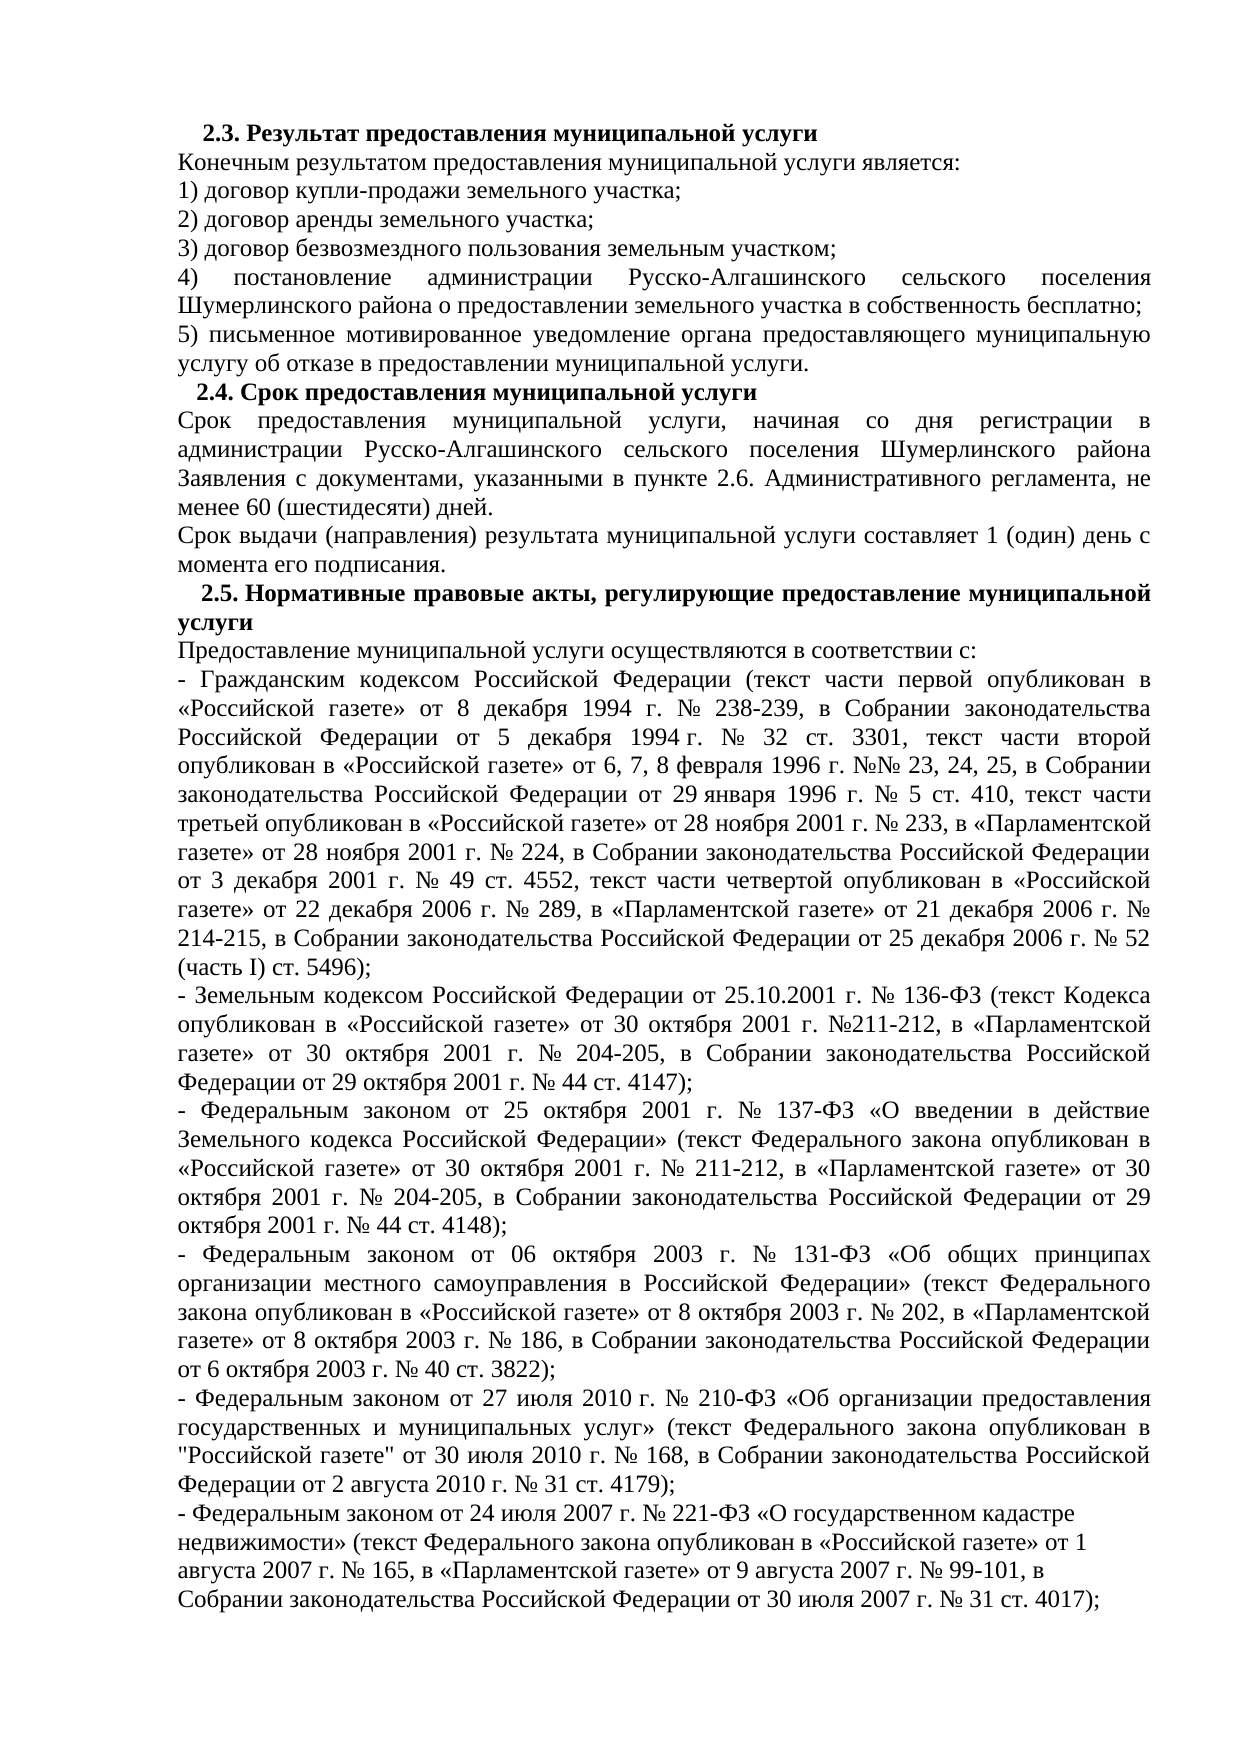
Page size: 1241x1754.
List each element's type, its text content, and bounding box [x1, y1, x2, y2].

text 4) постановление администрации Русско-Алгашинского сельского поселения Шумерлинского района о предоставлении земельного участка в собственность бесплатно; [177, 262, 1152, 319]
text 2.4. Срок предоставления муниципальной услуги [177, 377, 1152, 406]
text - Федеральным законом от 24 июля 2007 г. № 221-ФЗ «О государственном кадастре недвижимости» (текст Федерального закона опубликован в «Российской газете» от 1 августа 2007 г. № 165, в «Парламентской газете» от 9 августа 2007 г. № 99-101, в Собрании законодательства Российской Федерации от 30 июля 2007 г. № 31 ст. 4017); [177, 1498, 1152, 1613]
text - Гражданским кодексом Российской Федерации (текст части первой опубликован в «Российской газете» от 8 декабря 1994 г. № 238-239, в Собрании законодательства Российской Федерации от 5 декабря 1994 г. № 32 ст. 3301, текст части второй опубликован в «Российской газете» от 6, 7, 8 февраля 1996 г. №№ 23, 24, 25, в Собрании законодательства Российской Федерации от 29 января 1996 г. № 5 ст. 410, текст части третьей опубликован в «Российской газете» от 28 ноября 2001 г. № 233, в «Парламентской газете» от 28 ноября 2001 г. № 224, в Собрании законодательства Российской Федерации от 3 декабря 2001 г. № 49 ст. 4552, текст части четвертой опубликован в «Российской газете» от 22 декабря 2006 г. № 289, в «Парламентской газете» от 21 декабря 2006 г. № 214-215, в Собрании законодательства Российской Федерации от 25 декабря 2006 г. № 52 (часть I) ст. 5496); [177, 664, 1152, 981]
text Конечным результатом предоставления муниципальной услуги является: [177, 147, 1152, 176]
text Срок предоставления муниципальной услуги, начиная со дня регистрации в администрации Русско-Алгашинского сельского поселения Шумерлинского района Заявления с документами, указанными в пункте 2.6. Административного регламента, не менее 60 (шестидесяти) дней. [177, 406, 1152, 521]
text - Федеральным законом от 25 октября 2001 г. № 137-ФЗ «О введении в действие Земельного кодекса Российской Федерации» (текст Федерального закона опубликован в «Российской газете» от 30 октября 2001 г. № 211-212, в «Парламентской газете» от 30 октября 2001 г. № 204-205, в Собрании законодательства Российской Федерации от 29 октября 2001 г. № 44 ст. 4148); [177, 1096, 1152, 1239]
text - Федеральным законом от 06 октября 2003 г. № 131-ФЗ «Об общих принципах организации местного самоуправления в Российской Федерации» (текст Федерального закона опубликован в «Российской газете» от 8 октября 2003 г. № 202, в «Парламентской газете» от 8 октября 2003 г. № 186, в Собрании законодательства Российской Федерации от 6 октября 2003 г. № 40 ст. 3822); [177, 1239, 1152, 1383]
text Срок выдачи (направления) результата муниципальной услуги составляет 1 (один) день с момента его подписания. [177, 521, 1152, 578]
text 1) договор купли-продажи земельного участка; [177, 176, 1152, 204]
text 3) договор безвозмездного пользования земельным участком; [177, 233, 1152, 262]
text 2.5. Нормативные правовые акты, регулирующие предоставление муниципальной услуги [177, 578, 1152, 636]
text Предоставление муниципальной услуги осуществляются в соответствии с: [177, 636, 1152, 664]
text 2.3. Результат предоставления муниципальной услуги [177, 118, 1152, 147]
text 2) договор аренды земельного участка; [177, 204, 1152, 233]
text 5) письменное мотивированное уведомление органа предоставляющего муниципальную услугу об отказе в предоставлении муниципальной услуги. [177, 319, 1152, 377]
text - Федеральным законом от 27 июля 2010 г. № 210-ФЗ «Об организации предоставления государственных и муниципальных услуг» (текст Федерального закона опубликован в "Российской газете" от 30 июля 2010 г. № 168, в Собрании законодательства Российской Федерации от 2 августа 2010 г. № 31 ст. 4179); [177, 1383, 1152, 1498]
text - Земельным кодексом Российской Федерации от 25.10.2001 г. № 136-ФЗ (текст Кодекса опубликован в «Российской газете» от 30 октября 2001 г. №211-212, в «Парламентской газете» от 30 октября 2001 г. № 204-205, в Собрании законодательства Российской Федерации от 29 октября 2001 г. № 44 ст. 4147); [177, 981, 1152, 1096]
